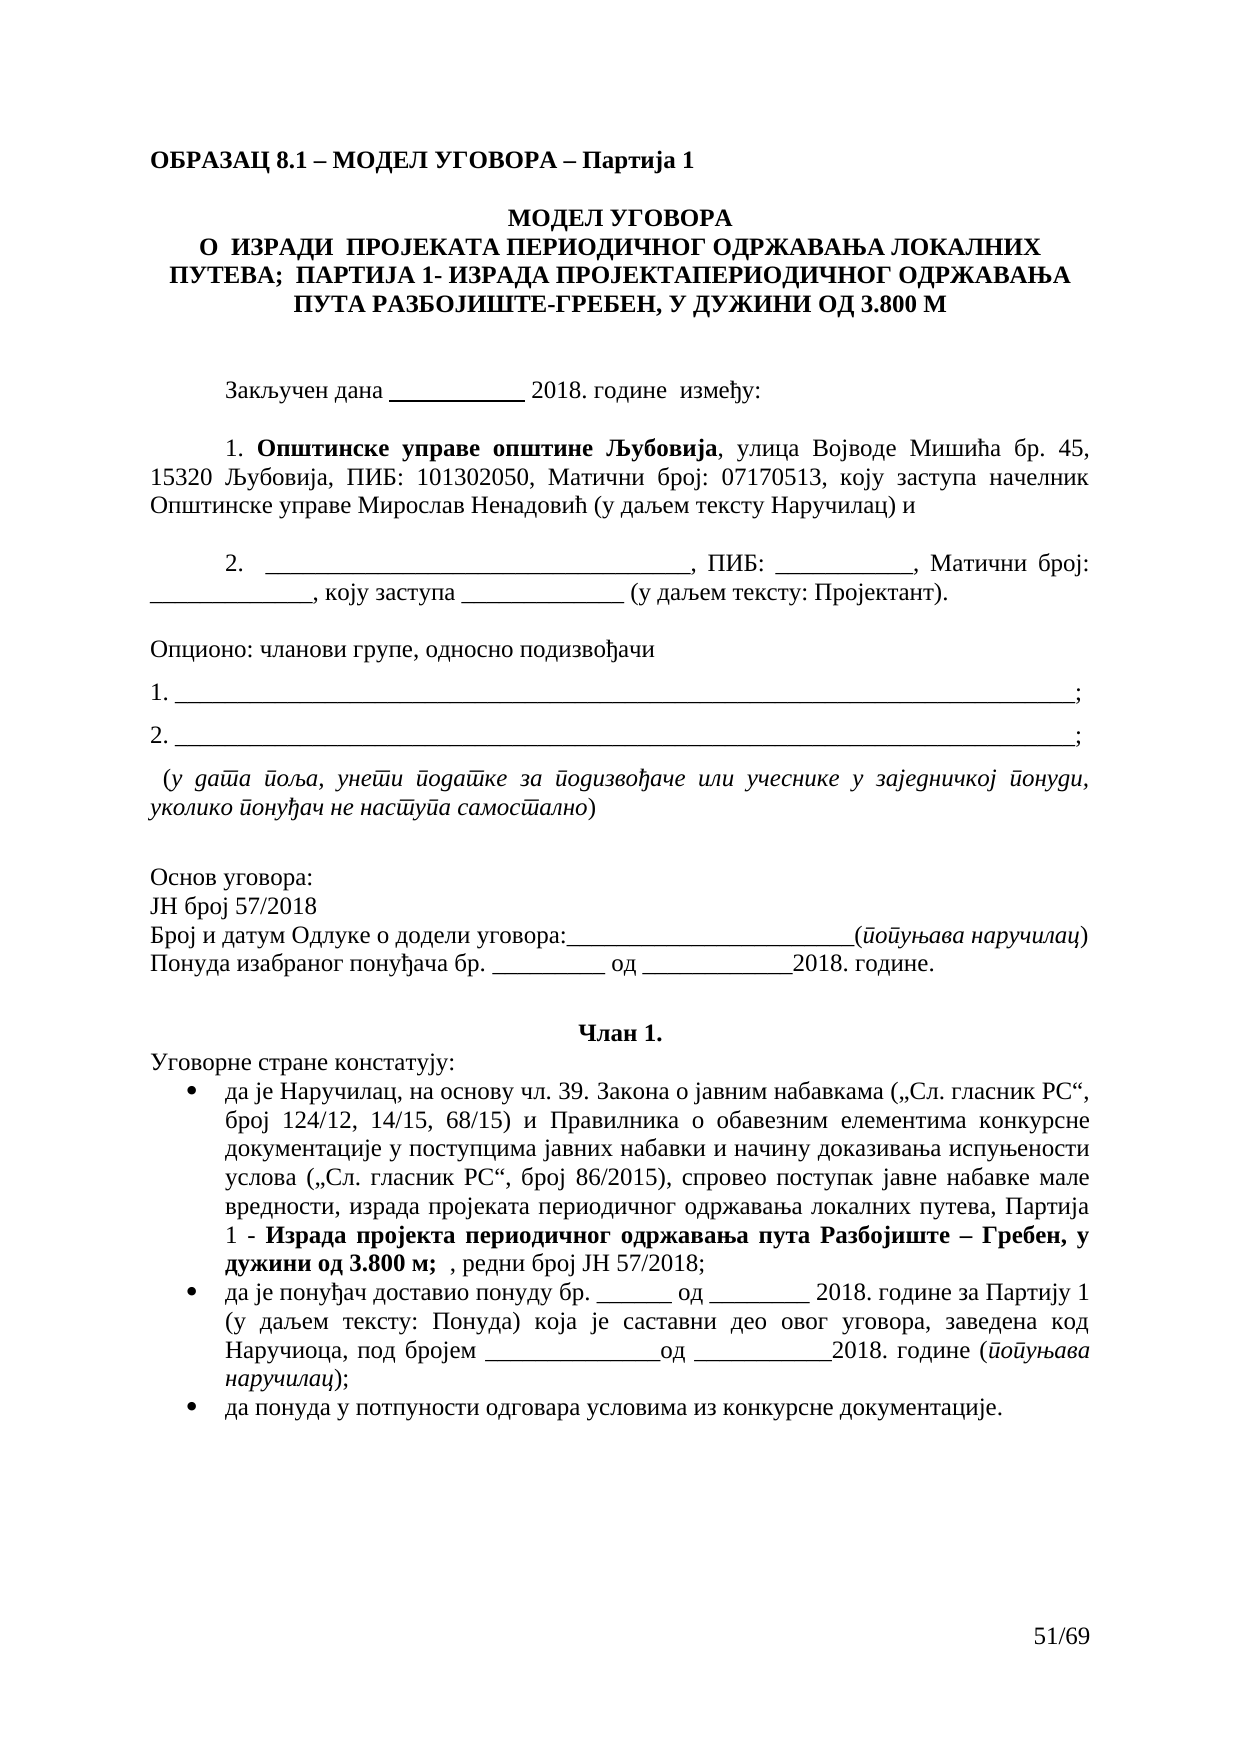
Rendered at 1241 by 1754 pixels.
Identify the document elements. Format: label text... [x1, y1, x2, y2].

text Уговорне стране констатују: [150, 1047, 1090, 1076]
text Опционо: чланови групе, односно подизвођачи [150, 634, 1090, 663]
text МОДЕЛ УГОВОРА [150, 203, 1090, 232]
list да је Наручилац, на основу чл. 39. Закона о јавним набавкама („Сл. гласник РС“, број 124/12, 14/15, 68/15) и Правилника о обавезним елементима конкурсне документације у поступцима јавних набавки и начину доказивања испуњености услова („Сл. гласник РС“, број 86/2015), спровео поступак јавне набавке мале вредности, израда пројеката периодичног одржавања локалних путева, Партија 1 - Израда пројекта периодичног одржавања пута Разбојиште – Гребен, у дужини од 3.800 м; , редни број ЈН 57/2018; [187, 1076, 1090, 1277]
text ОБРАЗАЦ 8.1 – МОДЕЛ УГОВОРА – Партија 1 [150, 145, 1090, 174]
text (у дата поља, унети податке за подизвођаче или учеснике у заједничкој понуди, уколико понуђач не наступа самостално) [150, 763, 1090, 821]
text Понуда изабраног понуђача бр. _________ од ____________2018. године. [150, 948, 1090, 977]
text О ИЗРАДИ ПРОЈЕКАТА ПЕРИОДИЧНОГ ОДРЖАВАЊА ЛОКАЛНИХ ПУТЕВА; ПАРТИЈА 1- ИЗРАДА ПРОЈЕКТАПЕРИОДИЧНОГ ОДРЖАВАЊА ПУТА РАЗБОЈИШТЕ-ГРЕБЕН, У ДУЖИНИ ОД 3.800 М [150, 232, 1090, 318]
text ЈН број 57/2018 [150, 891, 1090, 920]
text Члан 1. [150, 1018, 1090, 1047]
list да је понуђач доставио понуду бр. ______ од ________ 2018. године за Партију 1 (у даљем тексту: Понуда) која је саставни део овог уговора, заведена код Наручиоца, под бројем ______________од ___________2018. године (попуњава наручилац); [187, 1277, 1090, 1392]
text Основ уговора: [150, 862, 1090, 891]
text Број и датум Одлуке о додели уговора:_______________________(попуњава наручилац) [150, 920, 1090, 948]
text 2. ________________________________________________________________________; [150, 720, 1090, 749]
text 1. Општинске управе општине Љубовија, улица Војводе Мишића бр. 45, 15320 Љубовија, ПИБ: 101302050, Матични број: 07170513, коју заступа начелник Општинске управе Мирослав Ненадовић (у даљем тексту Наручилац) и [150, 433, 1090, 519]
text Закључен дана 2018. године између: [150, 375, 1090, 404]
list да понуда у потпуности одговара условима из конкурсне документације. [187, 1392, 1090, 1421]
text 2. __________________________________, ПИБ: ___________, Матични број: _____________, коју заступа _____________ (у даљем тексту: Пројектант). [150, 548, 1090, 605]
text 1. ________________________________________________________________________; [150, 677, 1090, 706]
